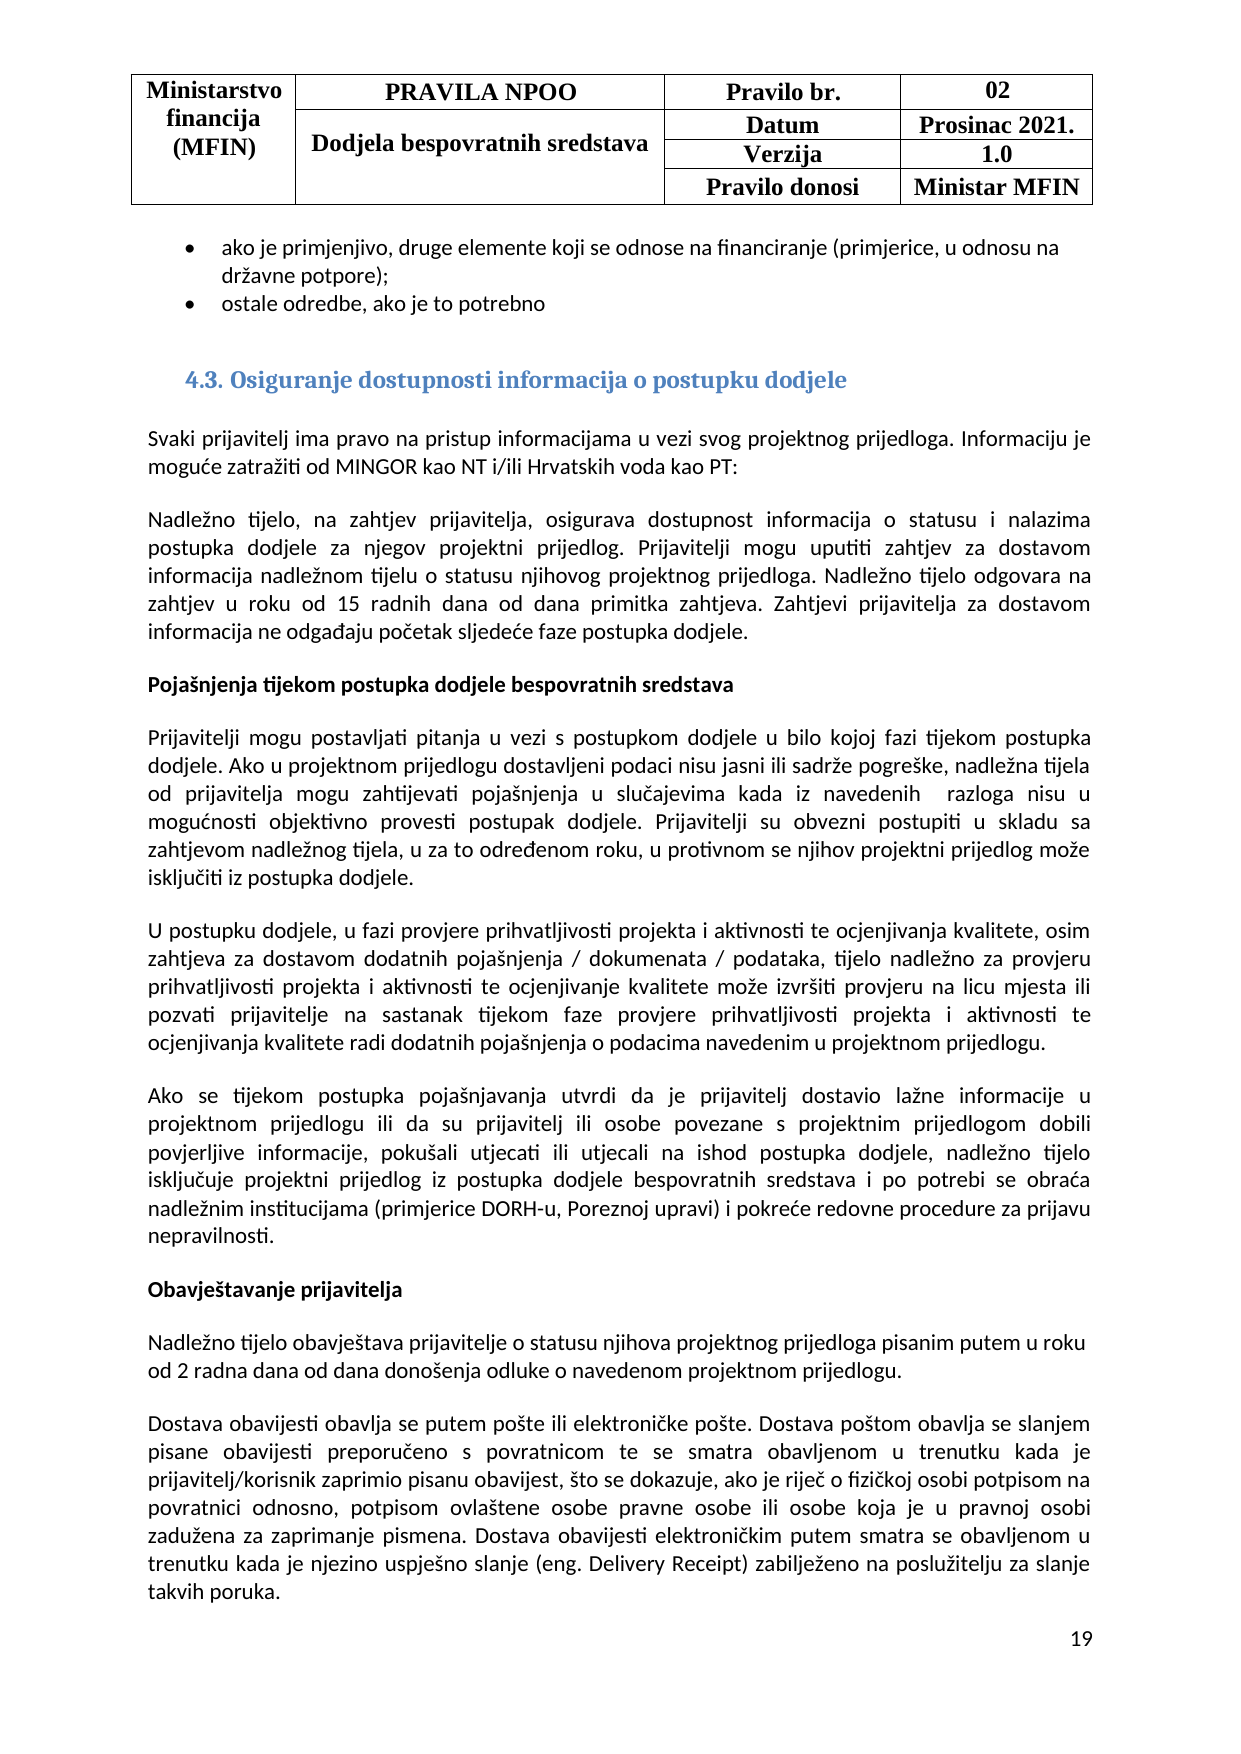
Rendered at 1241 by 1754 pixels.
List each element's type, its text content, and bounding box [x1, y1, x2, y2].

text Nadležno tijelo, na zahtjev prijavitelja, osigurava dostupnost informacija o statusu i nalazima postupka dodjele za njegov projektni prijedlog. Prijavitelji mogu uputiti zahtjev za dostavom informacija nadležnom tijelu o statusu njihovog projektnog prijedloga. Nadležno tijelo odgovara na zahtjev u roku od 15 radnih dana od dana primitka zahtjeva. Zahtjevi prijavitelja za dostavom informacija ne odgađaju početak sljedeće faze postupka dodjele. [148, 505, 1093, 645]
text Nadležno tijelo obavještava prijavitelje o statusu njihova projektnog prijedloga pisanim putem u roku od 2 radna dana od dana donošenja odluke o navedenom projektnom prijedlogu. [148, 1328, 1093, 1384]
text U postupku dodjele, u fazi provjere prihvatljivosti projekta i aktivnosti te ocjenjivanja kvalitete, osim zahtjeva za dostavom dodatnih pojašnjenja / dokumenata / podataka, tijelo nadležno za provjeru prihvatljivosti projekta i aktivnosti te ocjenjivanje kvalitete može izvršiti provjeru na licu mjesta ili pozvati prijavitelje na sastanak tijekom faze provjere prihvatljivosti projekta i aktivnosti te ocjenjivanja kvalitete radi dodatnih pojašnjenja o podacima navedenim u projektnom prijedlogu. [148, 916, 1093, 1057]
text Obavještavanje prijavitelja [148, 1275, 1093, 1303]
list ako je primjenjivo, druge elemente koji se odnose na financiranje (primjerice, u odnosu na državne potpore); [184, 233, 1096, 289]
text Dostava obavijesti obavlja se putem pošte ili elektroničke pošte. Dostava poštom obavlja se slanjem pisane obavijesti preporučeno s povratnicom te se smatra obavljenom u trenutku kada je prijavitelj/korisnik zaprimio pisanu obavijest, što se dokazuje, ako je riječ o fizičkoj osobi potpisom na povratnici odnosno, potpisom ovlaštene osobe pravne osobe ili osobe koja je u pravnoj osobi zadužena za zaprimanje pismena. Dostava obavijesti elektroničkim putem smatra se obavljenom u trenutku kada je njezino uspješno slanje (eng. Delivery Receipt) zabilježeno na poslužitelju za slanje takvih poruka. [148, 1409, 1093, 1605]
text Ako se tijekom postupka pojašnjavanja utvrdi da je prijavitelj dostavio lažne informacije u projektnom prijedlogu ili da su prijavitelj ili osobe povezane s projektnim prijedlogom dobili povjerljive informacije, pokušali utjecati ili utjecali na ishod postupka dodjele, nadležno tijelo isključuje projektni prijedlog iz postupka dodjele bespovratnih sredstava i po potrebi se obraća nadležnim institucijama (primjerice DORH-u, Poreznoj upravi) i pokreće redovne procedure za prijavu nepravilnosti. [148, 1082, 1093, 1250]
subtitle Osiguranje dostupnosti informacija o postupku dodjele [185, 366, 1093, 395]
text Prijavitelji mogu postavljati pitanja u vezi s postupkom dodjele u bilo kojoj fazi tijekom postupka dodjele. Ako u projektnom prijedlogu dostavljeni podaci nisu jasni ili sadrže pogreške, nadležna tijela od prijavitelja mogu zahtijevati pojašnjenja u slučajevima kada iz navedenih razloga nisu u mogućnosti objektivno provesti postupak dodjele. Prijavitelji su obvezni postupiti u skladu sa zahtjevom nadležnog tijela, u za to određenom roku, u protivnom se njihov projektni prijedlog može isključiti iz postupka dodjele. [148, 723, 1093, 891]
text Pojašnjenja tijekom postupka dodjele bespovratnih sredstava [148, 670, 1093, 698]
list ostale odredbe, ako je to potrebno [184, 289, 1096, 317]
text Svaki prijavitelj ima pravo na pristup informacijama u vezi svog projektnog prijedloga. Informaciju je moguće zatražiti od MINGOR kao NT i/ili Hrvatskih voda kao PT: [148, 424, 1093, 480]
